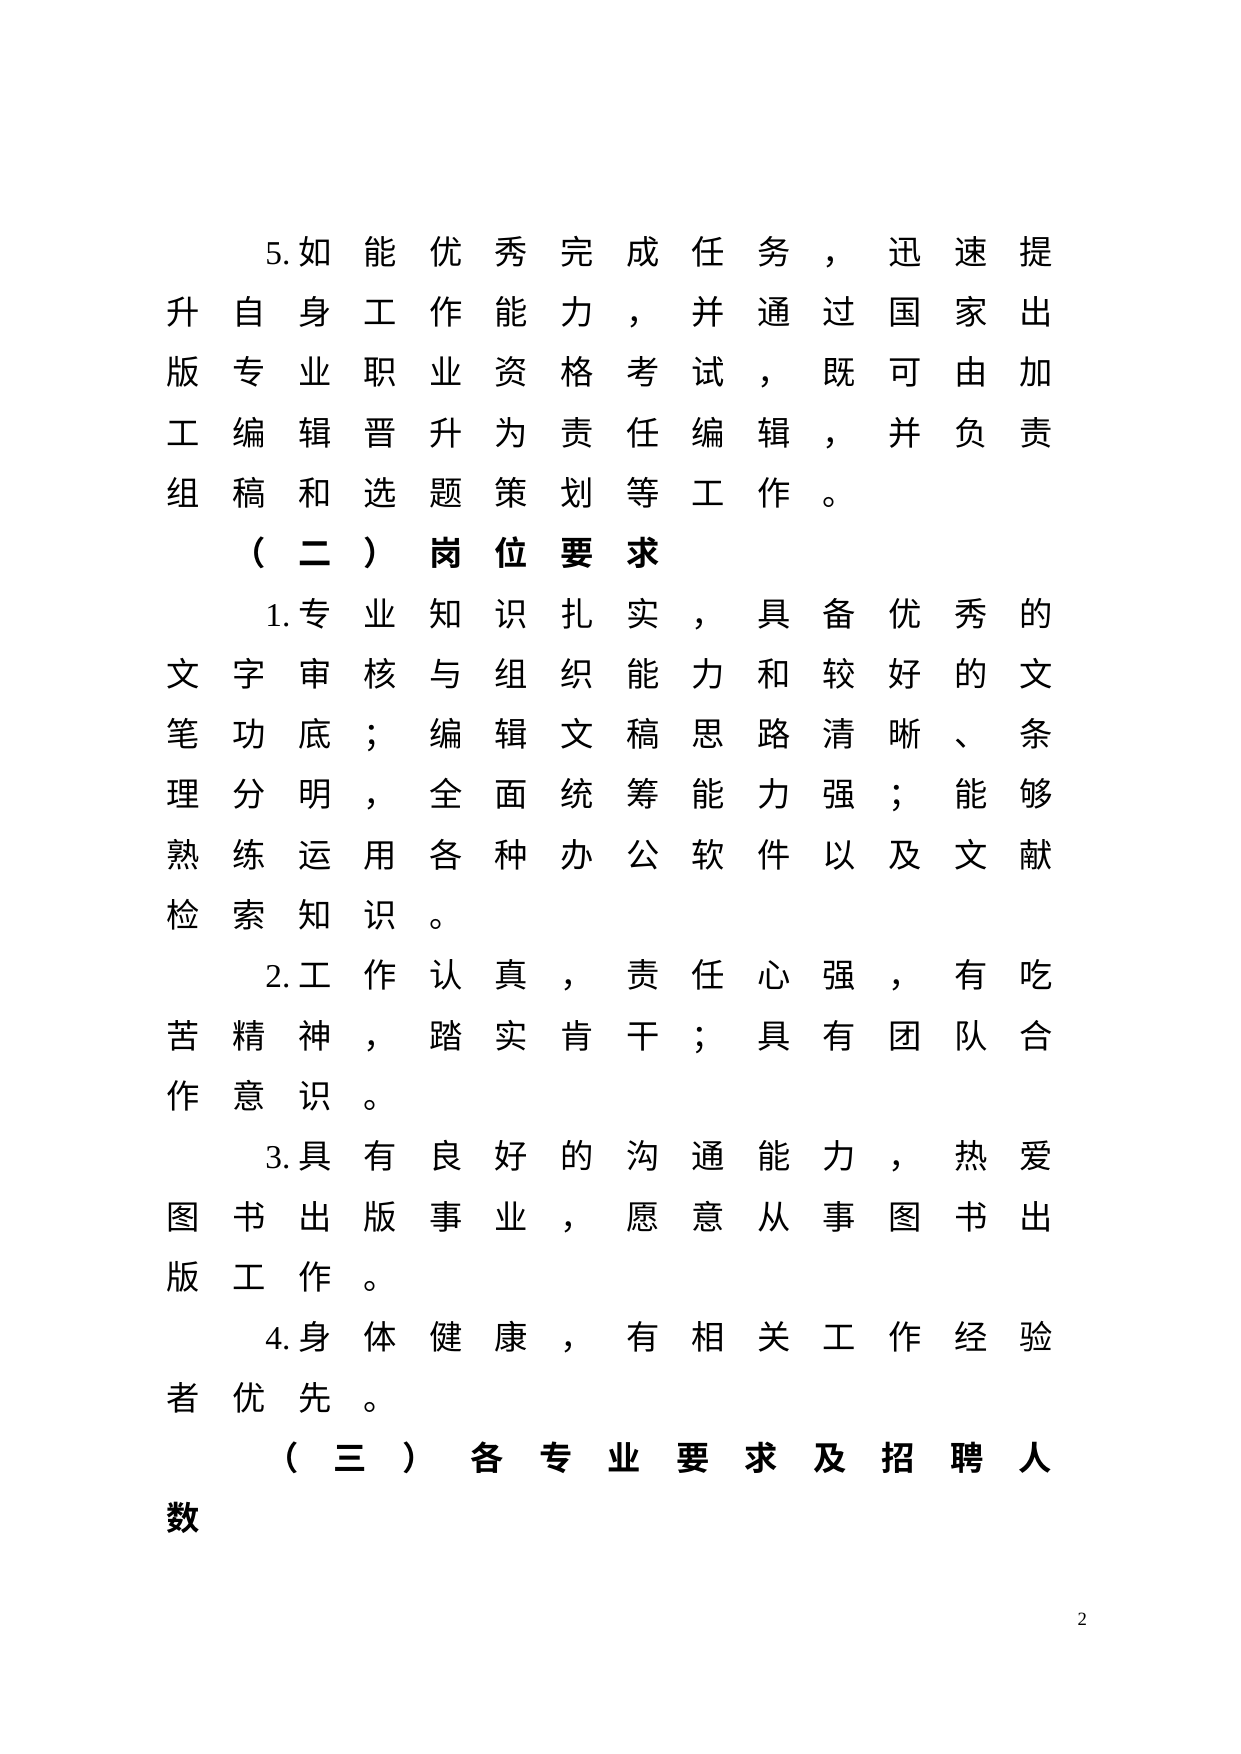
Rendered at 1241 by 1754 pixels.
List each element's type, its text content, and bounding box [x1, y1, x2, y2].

text （二）岗位要求 [167, 521, 1085, 581]
text （三）各专业要求及招聘人数 [167, 1426, 1085, 1546]
text 1.专业知识扎实，具备优秀的文字审核与组织能力和较好的文笔功底；编辑文稿思路清晰、条理分明，全面统筹能力强；能够熟练运用各种办公软件以及文献检索知识。 [167, 581, 1085, 943]
text 4.身体健康，有相关工作经验者优先。 [167, 1305, 1085, 1426]
text 3.具有良好的沟通能力，热爱图书出版事业，愿意从事图书出版工作。 [167, 1124, 1085, 1305]
text 5.如能优秀完成任务，迅速提升自身工作能力，并通过国家出版专业职业资格考试，既可由加工编辑晋升为责任编辑，并负责组稿和选题策划等工作。 [167, 219, 1085, 521]
text 2.工作认真，责任心强，有吃苦精神，踏实肯干；具有团队合作意识。 [167, 943, 1085, 1124]
